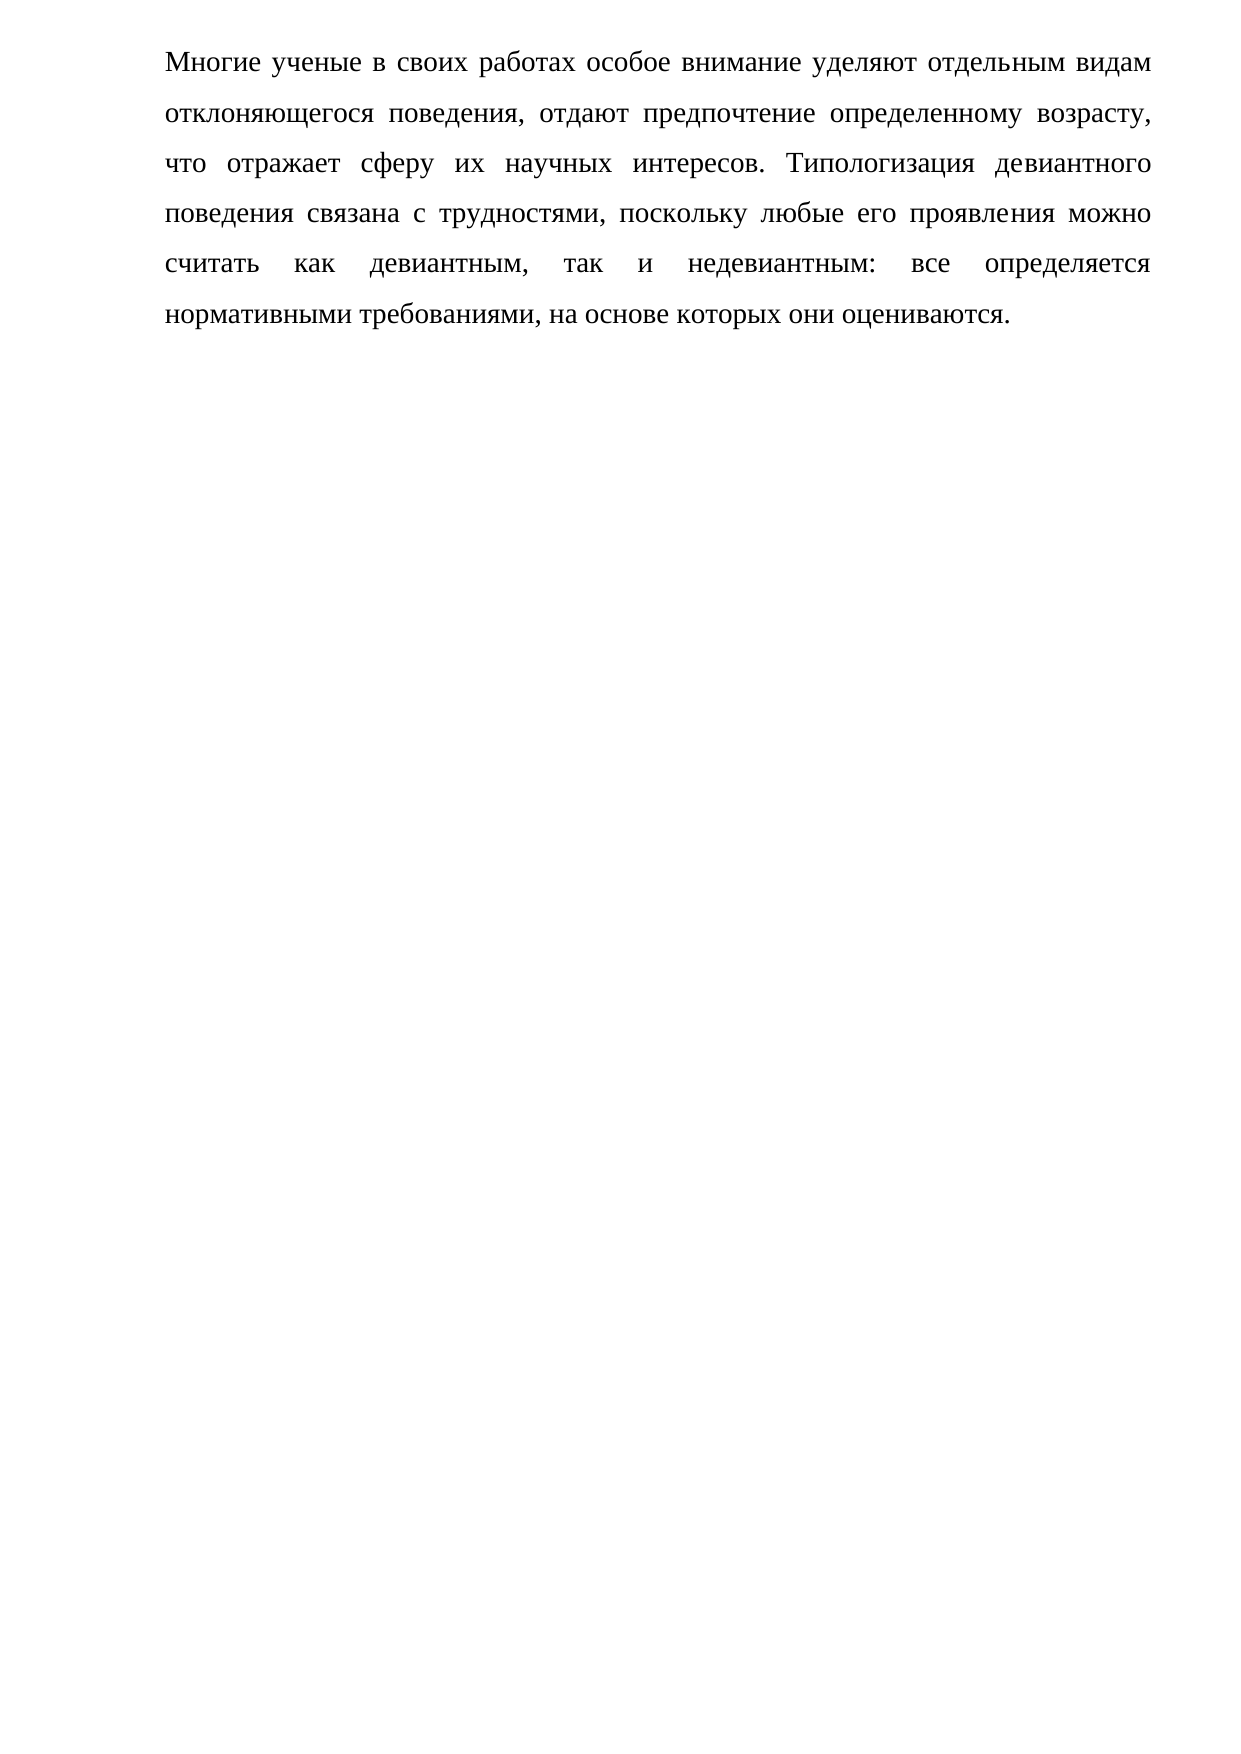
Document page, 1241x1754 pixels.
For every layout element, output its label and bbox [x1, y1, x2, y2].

text [164, 44, 1151, 329]
